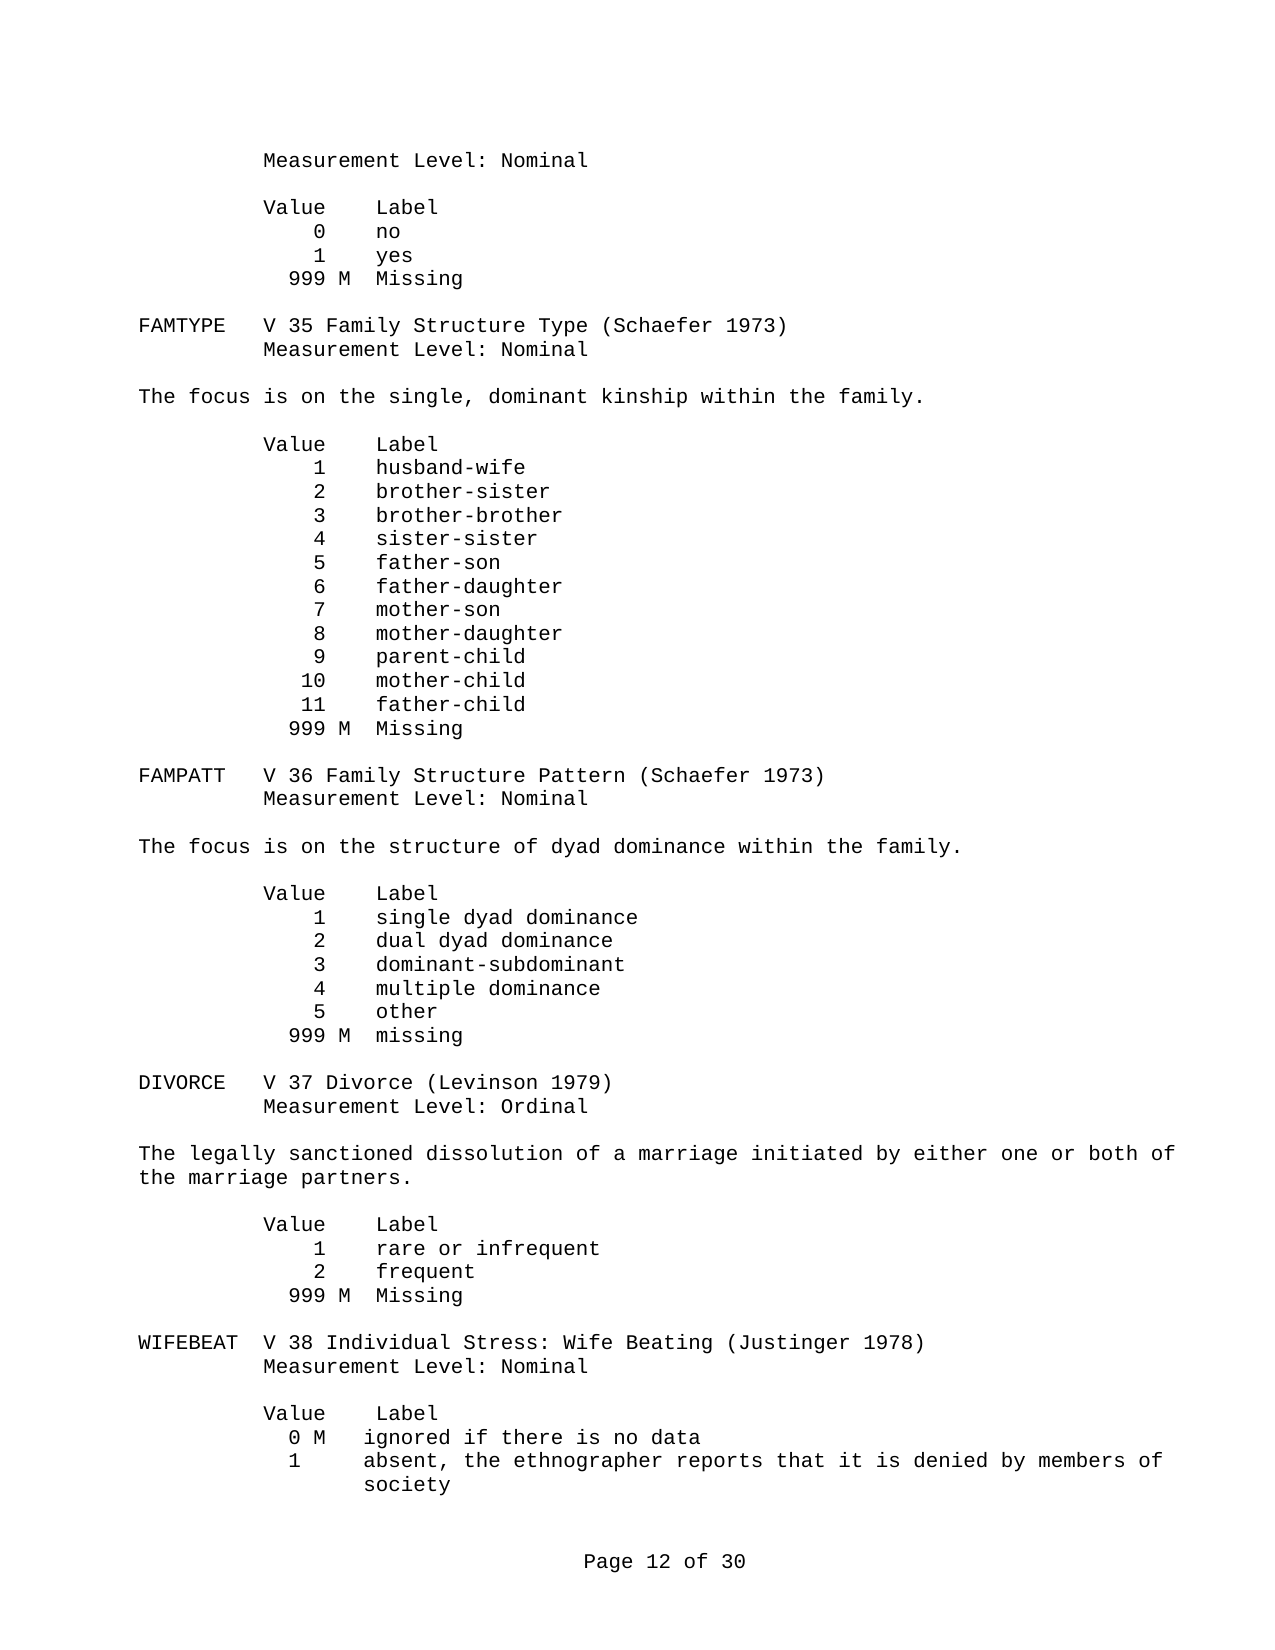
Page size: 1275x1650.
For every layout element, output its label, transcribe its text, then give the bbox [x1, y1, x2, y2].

text Value Label [138, 1214, 1191, 1238]
text 7 mother-son [138, 599, 1191, 623]
text 4 sister-sister [138, 528, 1191, 552]
text 8 mother-daughter [138, 623, 1191, 647]
text Value Label [138, 883, 1191, 907]
text Measurement Level: Nominal [138, 150, 1191, 174]
text 1 rare or infrequent [138, 1238, 1191, 1261]
text Measurement Level: Ordinal [138, 1096, 1191, 1119]
text 999 M Missing [138, 268, 1191, 292]
text Measurement Level: Nominal [138, 339, 1191, 363]
text 999 M Missing [138, 717, 1191, 741]
text 5 father-son [138, 552, 1191, 576]
text 10 mother-child [138, 670, 1191, 694]
text 1 single dyad dominance [138, 907, 1191, 930]
text FAMTYPE V 35 Family Structure Type (Schaefer 1973) [138, 316, 1191, 339]
text 1 absent, the ethnographer reports that it is denied by members of society [288, 1451, 1191, 1498]
text 999 M Missing [138, 1285, 1191, 1309]
text 2 frequent [138, 1261, 1191, 1285]
text 9 parent-child [138, 647, 1191, 670]
text 1 husband-wife [138, 457, 1191, 481]
text 3 dominant-subdominant [138, 954, 1191, 978]
text 6 father-daughter [138, 576, 1191, 599]
text 3 brother-brother [138, 505, 1191, 528]
text 2 dual dyad dominance [138, 930, 1191, 954]
text FAMPATT V 36 Family Structure Pattern (Schaefer 1973) [138, 765, 1191, 788]
text DIVORCE V 37 Divorce (Levinson 1979) [138, 1072, 1191, 1096]
text The focus is on the structure of dyad dominance within the family. [138, 836, 1191, 859]
text 11 father-child [138, 694, 1191, 717]
text Measurement Level: Nominal [138, 788, 1191, 812]
text The legally sanctioned dissolution of a marriage initiated by either one or both of the marriage partners. [138, 1143, 1191, 1190]
text 1 yes [138, 244, 1191, 268]
text 0 no [138, 221, 1191, 244]
text 2 brother-sister [138, 481, 1191, 505]
text The focus is on the single, dominant kinship within the family. [138, 386, 1191, 410]
text 999 M missing [138, 1025, 1191, 1048]
text Value Label [138, 434, 1191, 457]
text WIFEBEAT V 38 Individual Stress: Wife Beating (Justinger 1978) [138, 1332, 1191, 1356]
text Value Label [138, 1403, 1191, 1427]
text 0 M ignored if there is no data [288, 1427, 1191, 1451]
text Measurement Level: Nominal [138, 1356, 1191, 1379]
text 4 multiple dominance [138, 978, 1191, 1001]
text Value Label [138, 197, 1191, 221]
text 5 other [138, 1001, 1191, 1025]
